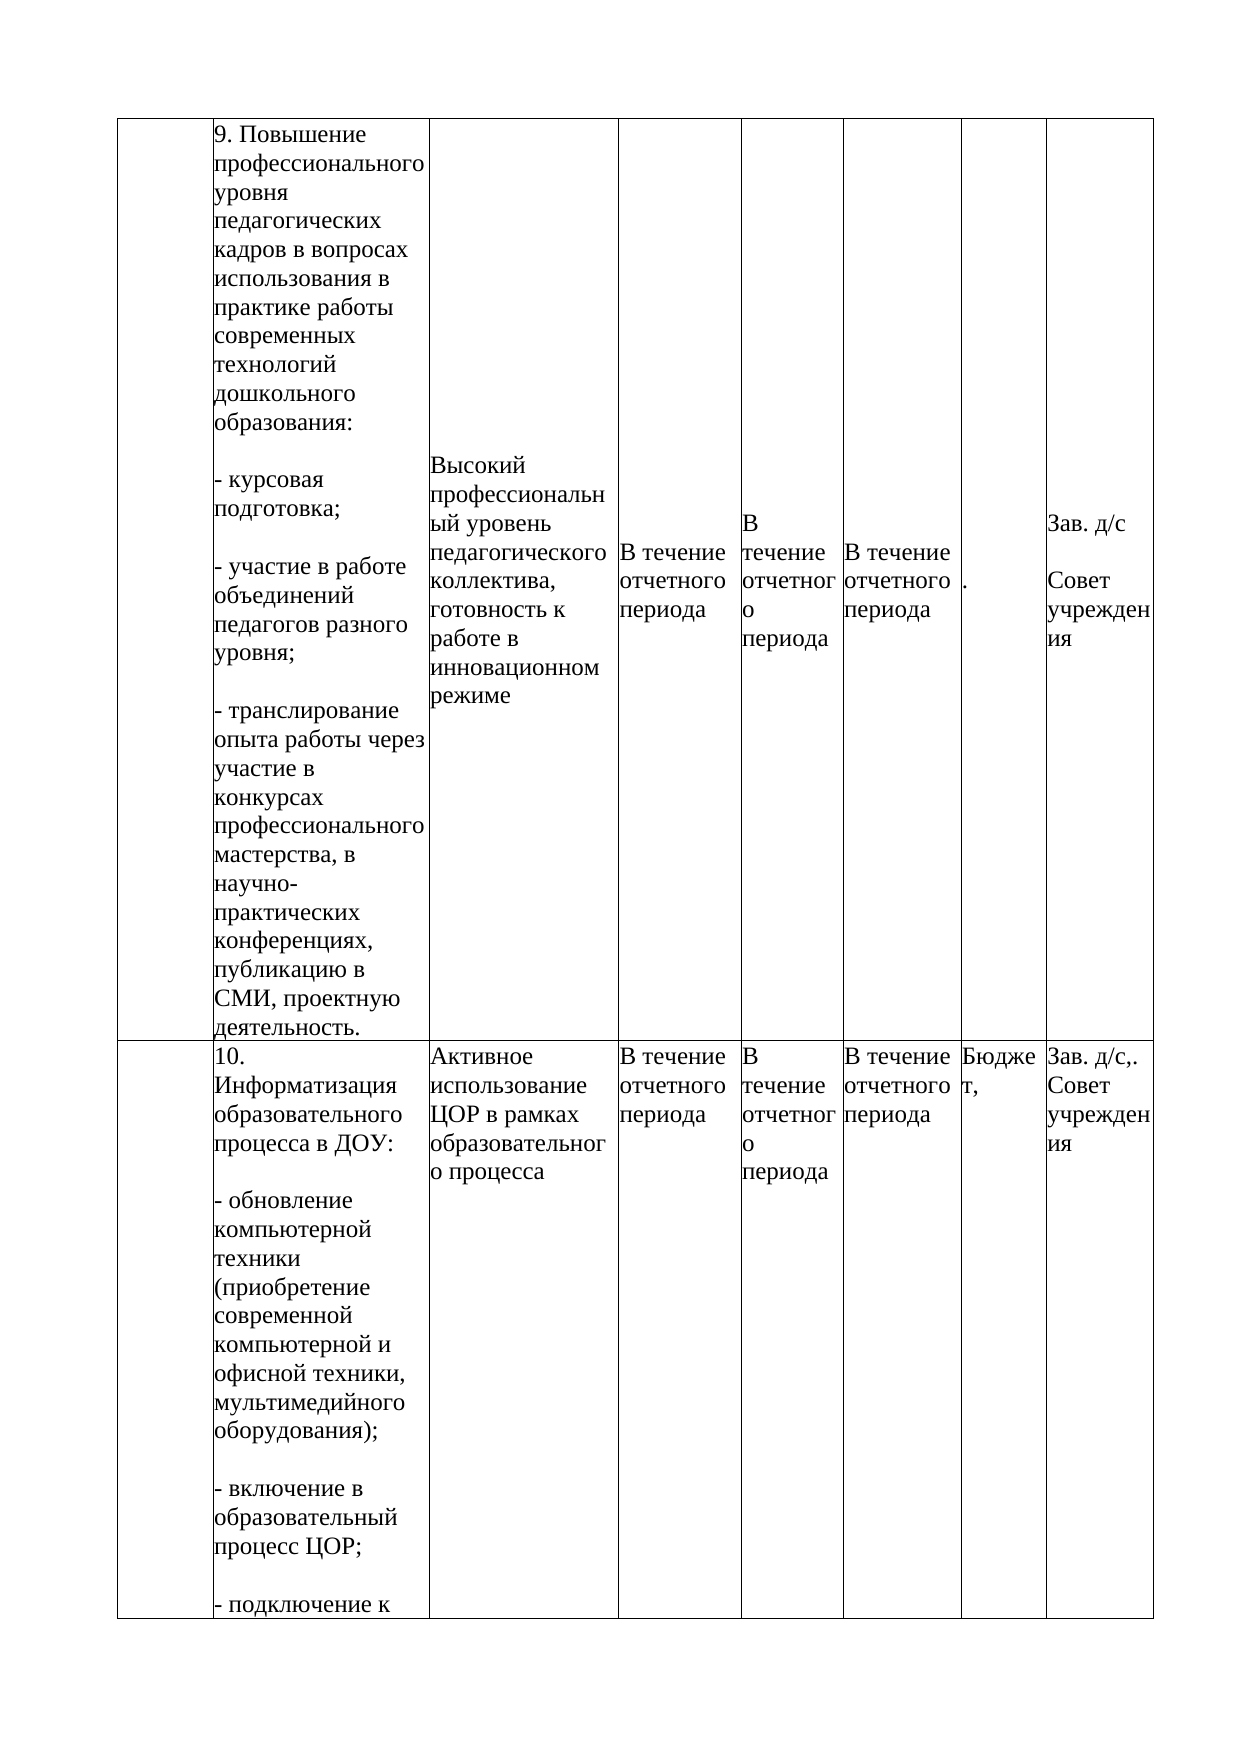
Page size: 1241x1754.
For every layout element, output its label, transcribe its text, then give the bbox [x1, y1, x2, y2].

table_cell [742, 119, 843, 1040]
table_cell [430, 1041, 618, 1618]
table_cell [742, 1041, 843, 1618]
table_cell . [962, 119, 1046, 1040]
table_cell Высокий профессиональный уровень педагогического коллектива, готовность к работе в инновационном режиме [430, 119, 618, 1040]
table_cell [1047, 1041, 1153, 1618]
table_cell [619, 1041, 741, 1618]
table_cell [118, 119, 213, 1040]
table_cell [214, 1041, 429, 1618]
table_cell 9. Повышение профессионального уровня педагогических кадров в вопросах использования в практике работы современных технологий дошкольного образования: - курсовая подготовка; - участие в работе объединений педагогов разного уровня; - транслирование опыта работы через участие в конкурсах профессионального мастерства, в научно-практических конференциях, публикацию в СМИ, проектную деятельность. [214, 119, 429, 1040]
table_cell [1047, 119, 1153, 1040]
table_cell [844, 119, 961, 1040]
table_cell Бюджет, [962, 1041, 1046, 1618]
table_cell [118, 1041, 213, 1618]
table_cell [619, 119, 741, 1040]
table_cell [844, 1041, 961, 1618]
